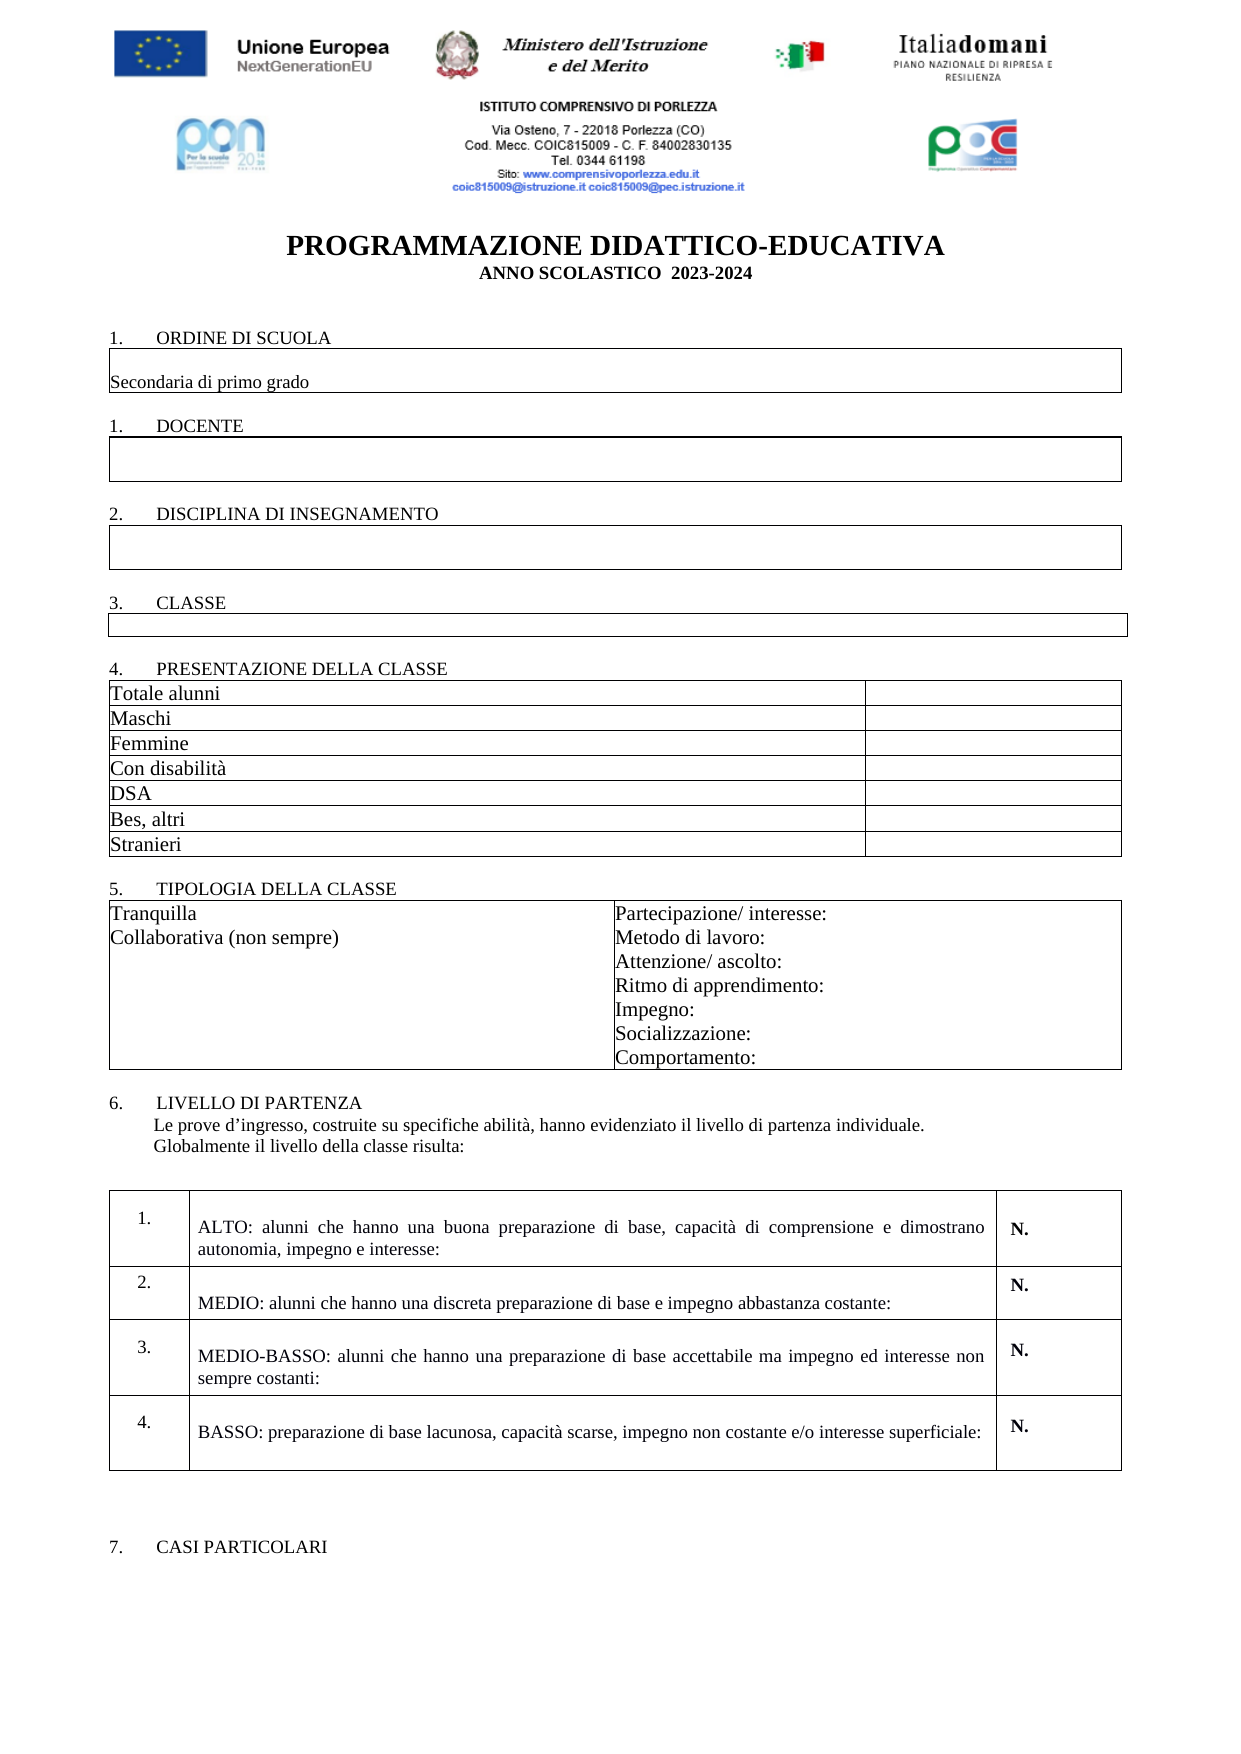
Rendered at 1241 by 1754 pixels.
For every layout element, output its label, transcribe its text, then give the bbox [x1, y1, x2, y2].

table_cell [866, 706, 1121, 730]
table_header Secondaria di primo grado [110, 349, 1121, 392]
title Globalmente il livello della classe risulta: [153, 1135, 1122, 1157]
table_header [866, 681, 1121, 705]
table_cell [866, 756, 1121, 780]
table_cell Stranieri [110, 832, 865, 856]
text ANNO SCOLASTICO 2023-2024 [109, 262, 1122, 283]
table_cell N. [997, 1320, 1121, 1395]
table_cell MEDIO: alunni che hanno una discreta preparazione di base e impegno abbastanza costante: [190, 1267, 996, 1319]
title Le prove d’ingresso, costruite su specifiche abilità, hanno evidenziato il livello di partenza individuale. [153, 1113, 1122, 1135]
picture [108, 29, 1065, 201]
table_cell Femmine [110, 731, 865, 755]
text PROGRAMMAZIONE DIDATTICO-EDUCATIVA [109, 228, 1122, 262]
table_cell [866, 731, 1121, 755]
table_header Tranquilla Collaborativa (non sempre) [110, 901, 614, 1069]
table_cell Maschi [110, 706, 865, 730]
table_header 1. [110, 1191, 189, 1266]
table_cell 3. [110, 1320, 189, 1395]
table_header [110, 438, 1121, 481]
table_header [110, 526, 1121, 569]
table_cell BASSO: preparazione di base lacunosa, capacità scarse, impegno non costante e/o interesse superficiale: [190, 1396, 996, 1470]
table_cell 2. [110, 1267, 189, 1319]
list DISCIPLINA DI INSEGNAMENTO [109, 503, 1122, 525]
table_cell N. [997, 1267, 1121, 1319]
list ORDINE DI SCUOLA [109, 327, 1122, 348]
table_header Partecipazione/ interesse: Metodo di lavoro: Attenzione/ ascolto: Ritmo di apprendimento: Impegno: Socializzazione: Comportamento: [615, 901, 1121, 1069]
table_header ALTO: alunni che hanno una buona preparazione di base, capacità di comprensione e dimostrano autonomia, impegno e interesse: [190, 1191, 996, 1266]
list PRESENTAZIONE DELLA CLASSE [109, 658, 1122, 680]
table_cell Con disabilità [110, 756, 865, 780]
table_cell 4. [110, 1396, 189, 1470]
table_header N. [997, 1191, 1121, 1266]
table_cell MEDIO-BASSO: alunni che hanno una preparazione di base accettabile ma impegno ed interesse non sempre costanti: [190, 1320, 996, 1395]
table_cell [866, 806, 1121, 831]
table_header [109, 614, 1127, 636]
table_cell [866, 832, 1121, 856]
table_header Totale alunni [110, 681, 865, 705]
list CLASSE [109, 592, 1122, 613]
table_cell [866, 781, 1121, 805]
list CASI PARTICOLARI [109, 1536, 1122, 1557]
list DOCENTE [109, 415, 1122, 436]
list LIVELLO DI PARTENZA [109, 1092, 1122, 1113]
table_cell Bes, altri [110, 806, 865, 831]
table_cell DSA [110, 781, 865, 805]
list TIPOLOGIA DELLA CLASSE [109, 878, 1122, 900]
table_cell N. [997, 1396, 1121, 1470]
